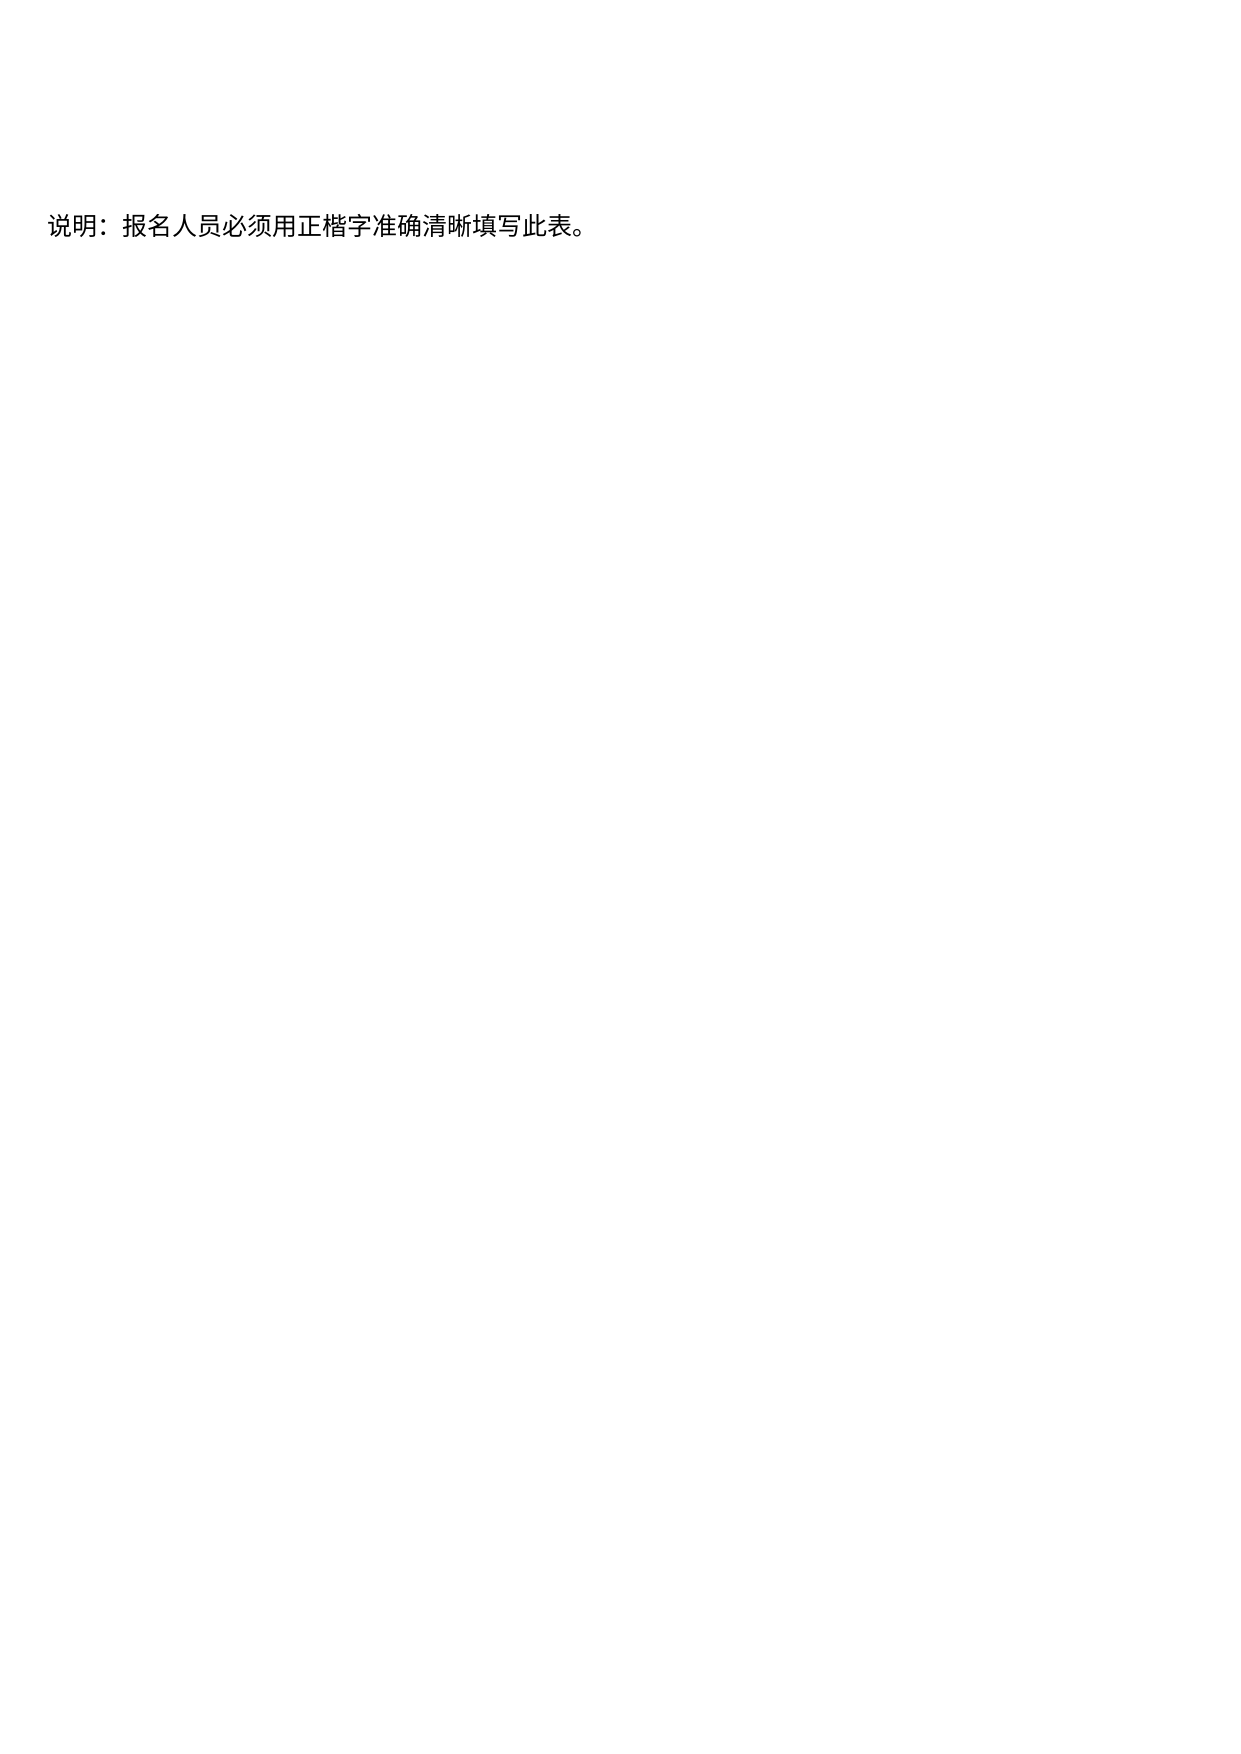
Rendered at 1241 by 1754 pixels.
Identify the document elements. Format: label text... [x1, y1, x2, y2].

text 说明：报名人员必须用正楷字准确清晰填写此表。 [48, 216, 1093, 241]
